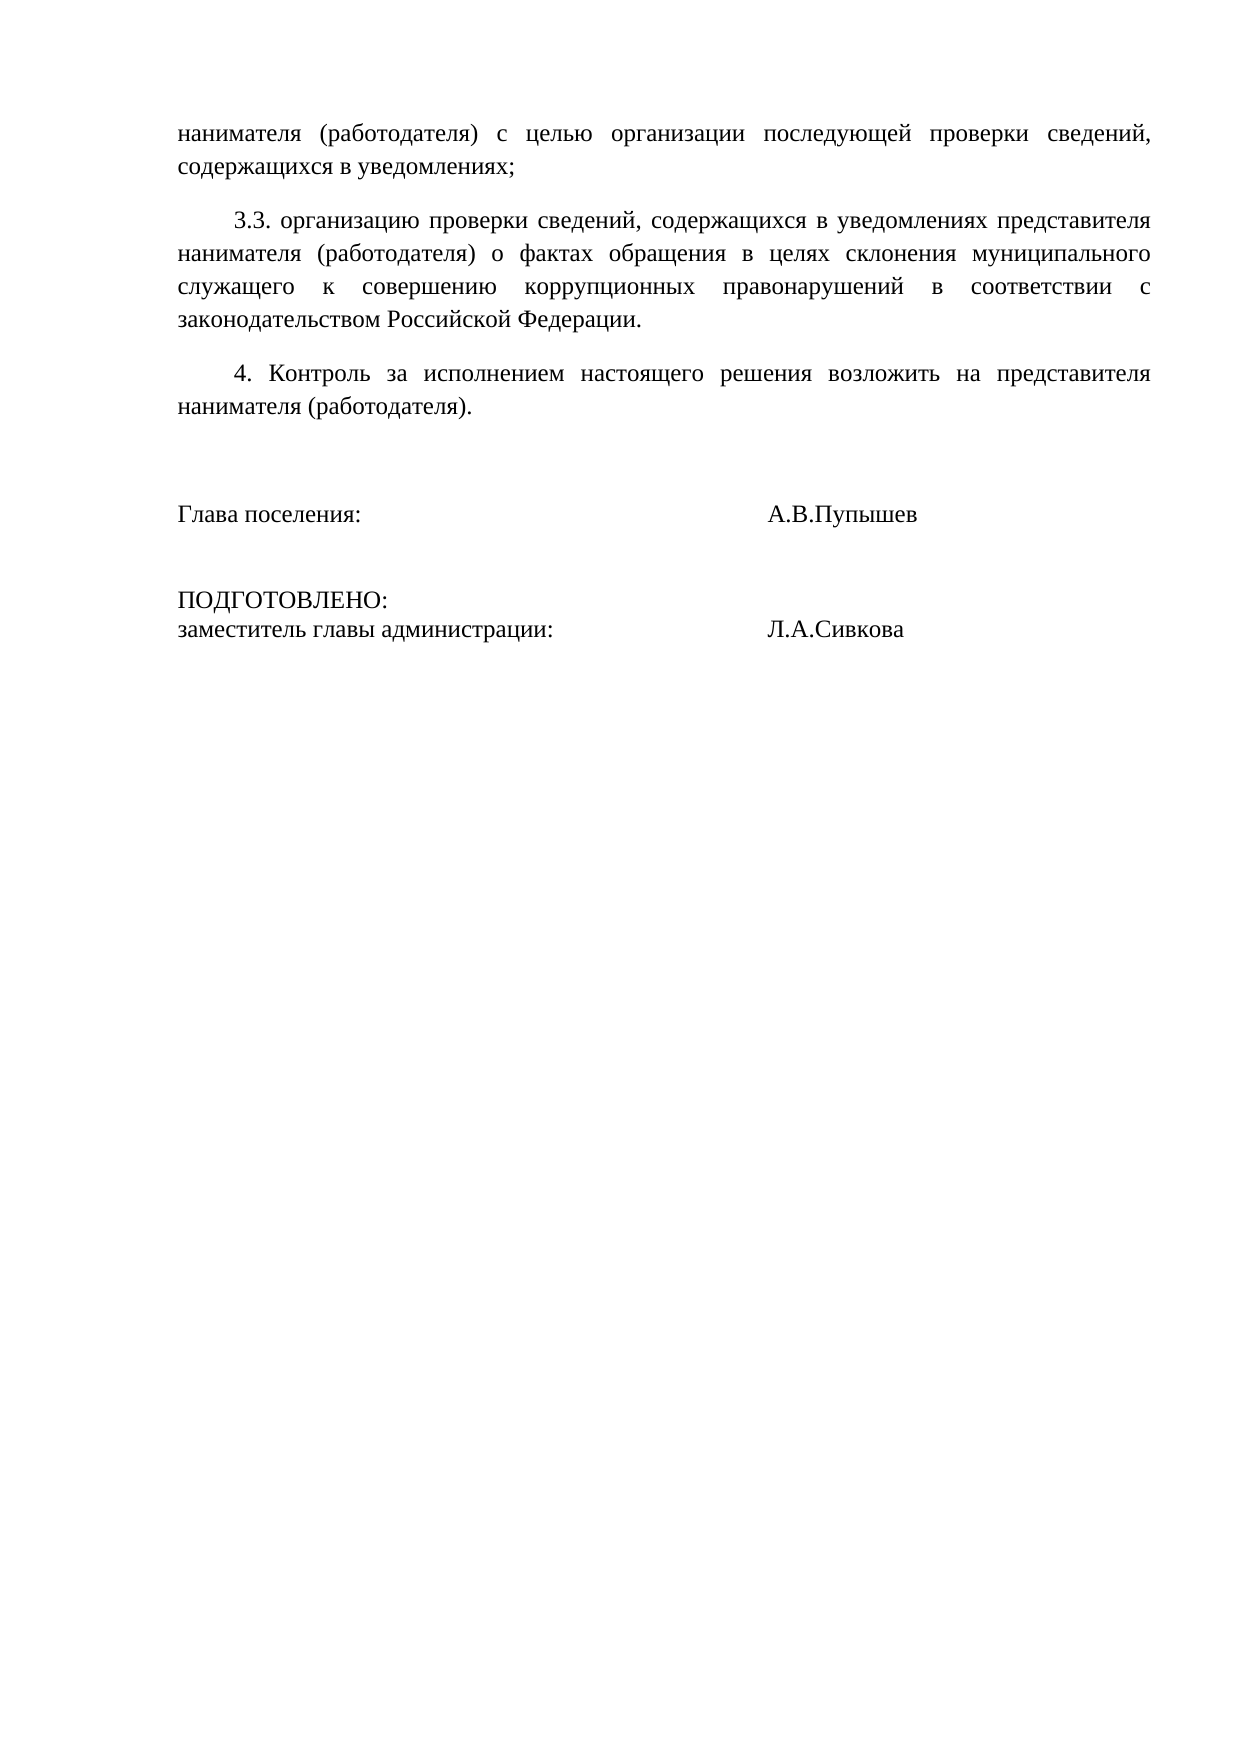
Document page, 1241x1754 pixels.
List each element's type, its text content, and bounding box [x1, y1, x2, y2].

text 3.3. организацию проверки сведений, содержащихся в уведомлениях представителя нанимателя (работодателя) о фактах обращения в целях склонения муниципального служащего к совершению коррупционных правонарушений в соответствии с законодательством Российской Федерации. [177, 205, 1152, 333]
text 4. Контроль за исполнением настоящего решения возложить на представителя нанимателя (работодателя). [177, 358, 1152, 420]
text Глава поселения: А.В.Пупышев [177, 499, 1152, 527]
text заместитель главы администрации: Л.А.Сивкова [177, 614, 1152, 642]
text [177, 118, 1152, 180]
text ПОДГОТОВЛЕНО: [177, 585, 1152, 614]
